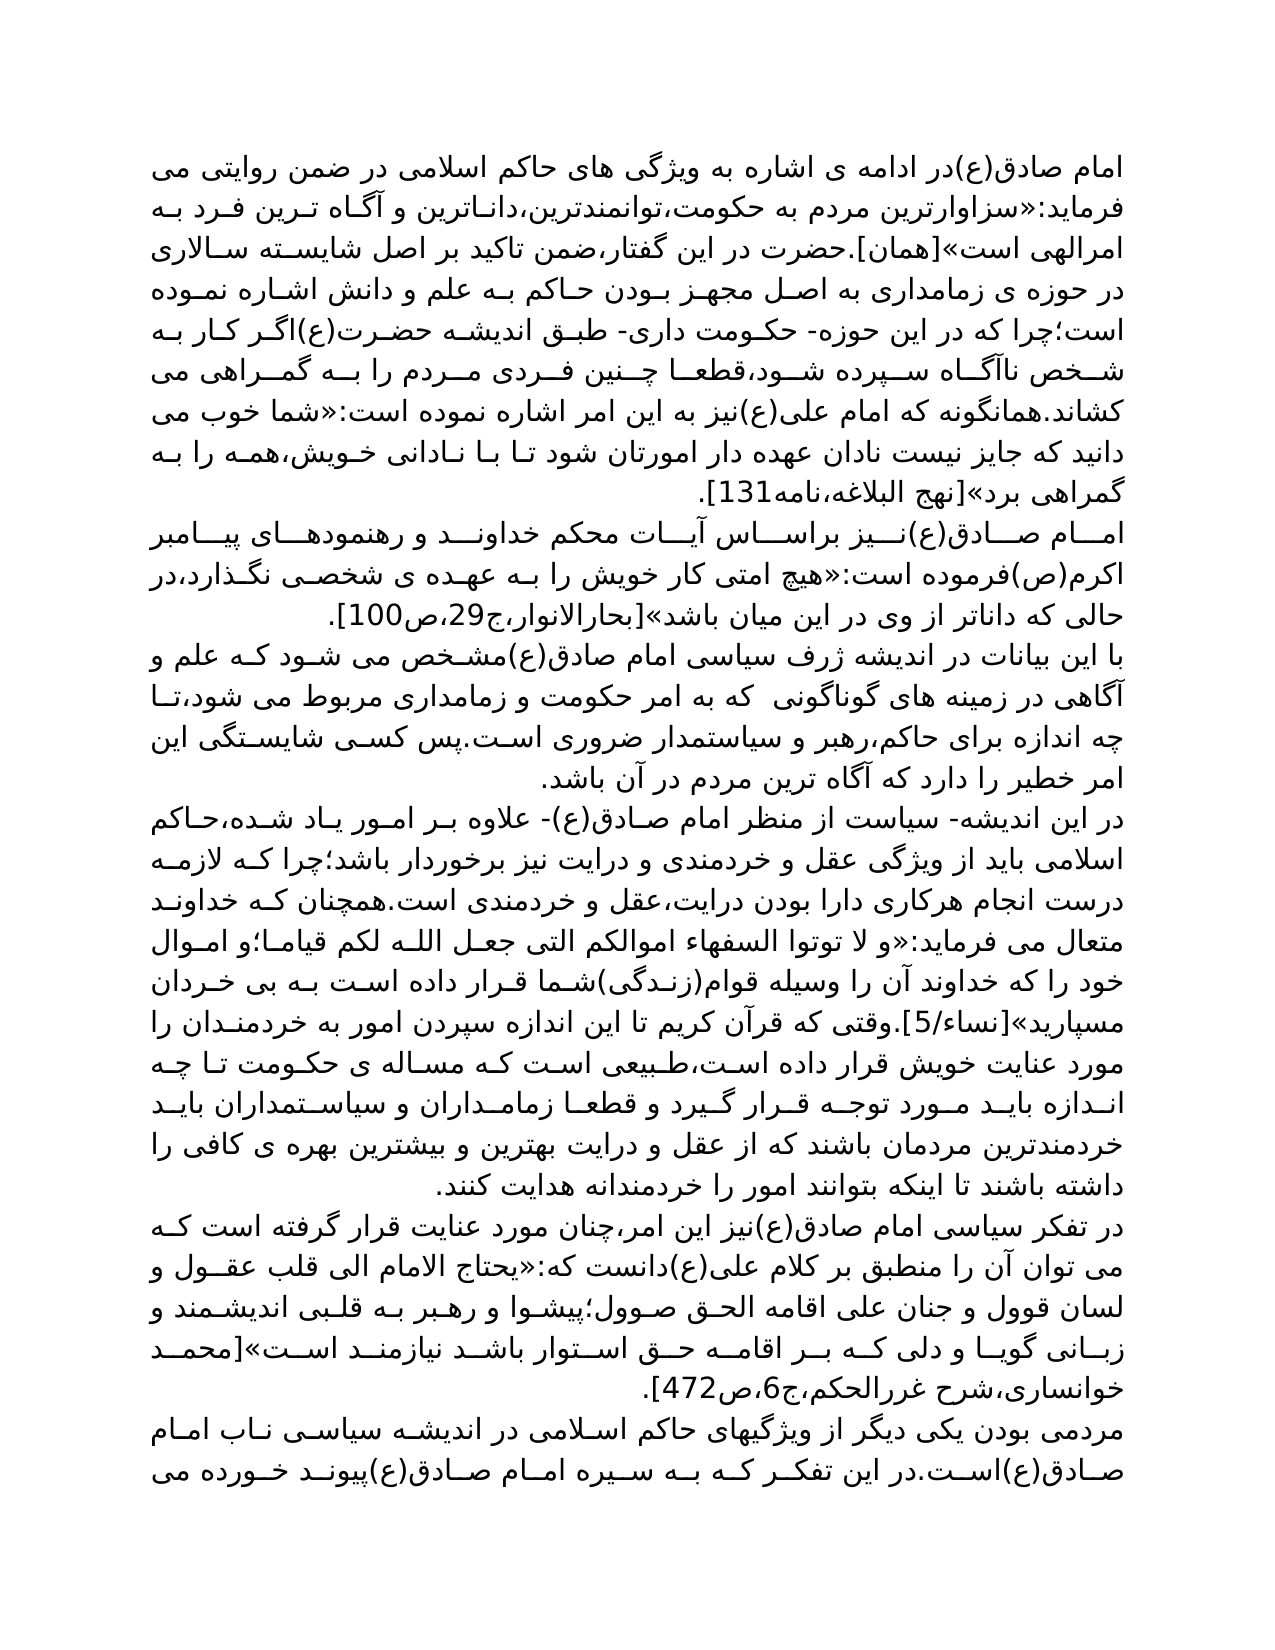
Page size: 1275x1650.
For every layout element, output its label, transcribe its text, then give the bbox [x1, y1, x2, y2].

text در تفکر سیاسی امام صادق(ع)نیز این امر،چنان مورد عنایت قرار گرفته است که می توان آن را منطبق بر کلام علی(ع)دانست که:«یحتاج الامام الی قلب عقول و لسان قوول و جنان علی اقامه الحق صوول؛پیشوا و رهبر به قلبی اندیشمند و زبانی گویا و دلی که بر اقامه حق استوار باشد نیازمند است»[محمد خوانساری،شرح غررالحکم،ج6،ص472]. [150, 1209, 1125, 1406]
text در این اندیشه- سیاست از منظر امام صادق(ع)- علاوه بر امور یاد شده،حاکم اسلامی باید از ویژگی عقل و خردمندی و درایت نیز برخوردار باشد؛چرا که لازمه درست انجام هرکاری دارا بودن درایت،عقل و خردمندی است.همچنان که خداوند متعال می فرماید:«و لا توتوا السفهاء اموالکم التی جعل الله لکم قیاما؛و اموال خود را که خداوند آن را وسیله قوام(زندگی)شما قرار داده است به بی خردان مسپارید»[نساء/5].وقتی که قرآن کریم تا این اندازه سپردن امور به خردمندان را مورد عنایت خویش قرار داده است،طبیعی است که مساله ی حکومت تا چه اندازه باید مورد توجه قرار گیرد و قطعا زمامداران و سیاستمداران باید خردمندترین مردمان باشند که از عقل و درایت بهترین و بیشترین بهره ی کافی را داشته باشند تا اینکه بتوانند امور را خردمندانه هدایت کنند. [150, 802, 1125, 1202]
text امام صادق(ع)در ادامه ی اشاره به ویژگی های حاکم اسلامی در ضمن روایتی می فرماید:«سزاوارترین مردم به حکومت،توانمندترین،داناترین و آگاه ترین فرد به امرالهی است»[همان].حضرت در این گفتار،ضمن تاکید بر اصل شایسته سالاری در حوزه ی زمامداری به اصل مجهز بودن حاکم به علم و دانش اشاره نموده است؛چرا که در این حوزه- حکومت داری- طبق اندیشه حضرت(ع)اگر کار به شخص ناآگاه سپرده شود،قطعا چنین فردی مردم را به گمراهی می کشاند.همانگونه که امام علی(ع)نیز به این امر اشاره نموده است:«شما خوب می دانید که جایز نیست نادان عهده دار امورتان شود تا با نادانی خویش،همه را به گمراهی برد»[نهج البلاغه،نامه131]. [150, 150, 1125, 510]
text با این بیانات در اندیشه ژرف سیاسی امام صادق(ع)مشخص می شود که علم و آگاهی در زمینه های گوناگونی که به امر حکومت و زمامداری مربوط می شود،تا چه اندازه برای حاکم،رهبر و سیاستمدار ضروری است.پس کسی شایستگی این امر خطیر را دارد که آگاه ترین مردم در آن باشد. [150, 639, 1125, 795]
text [150, 1413, 1125, 1487]
text امام صادق(ع)نیز براساس آیات محکم خداوند و رهنمودهای پیامبر اکرم(ص)فرموده است:«هیچ امتی کار خویش را به عهده ی شخصی نگذارد،در حالی که داناتر از وی در این میان باشد»[بحارالانوار،ج29،ص100]. [150, 517, 1125, 632]
